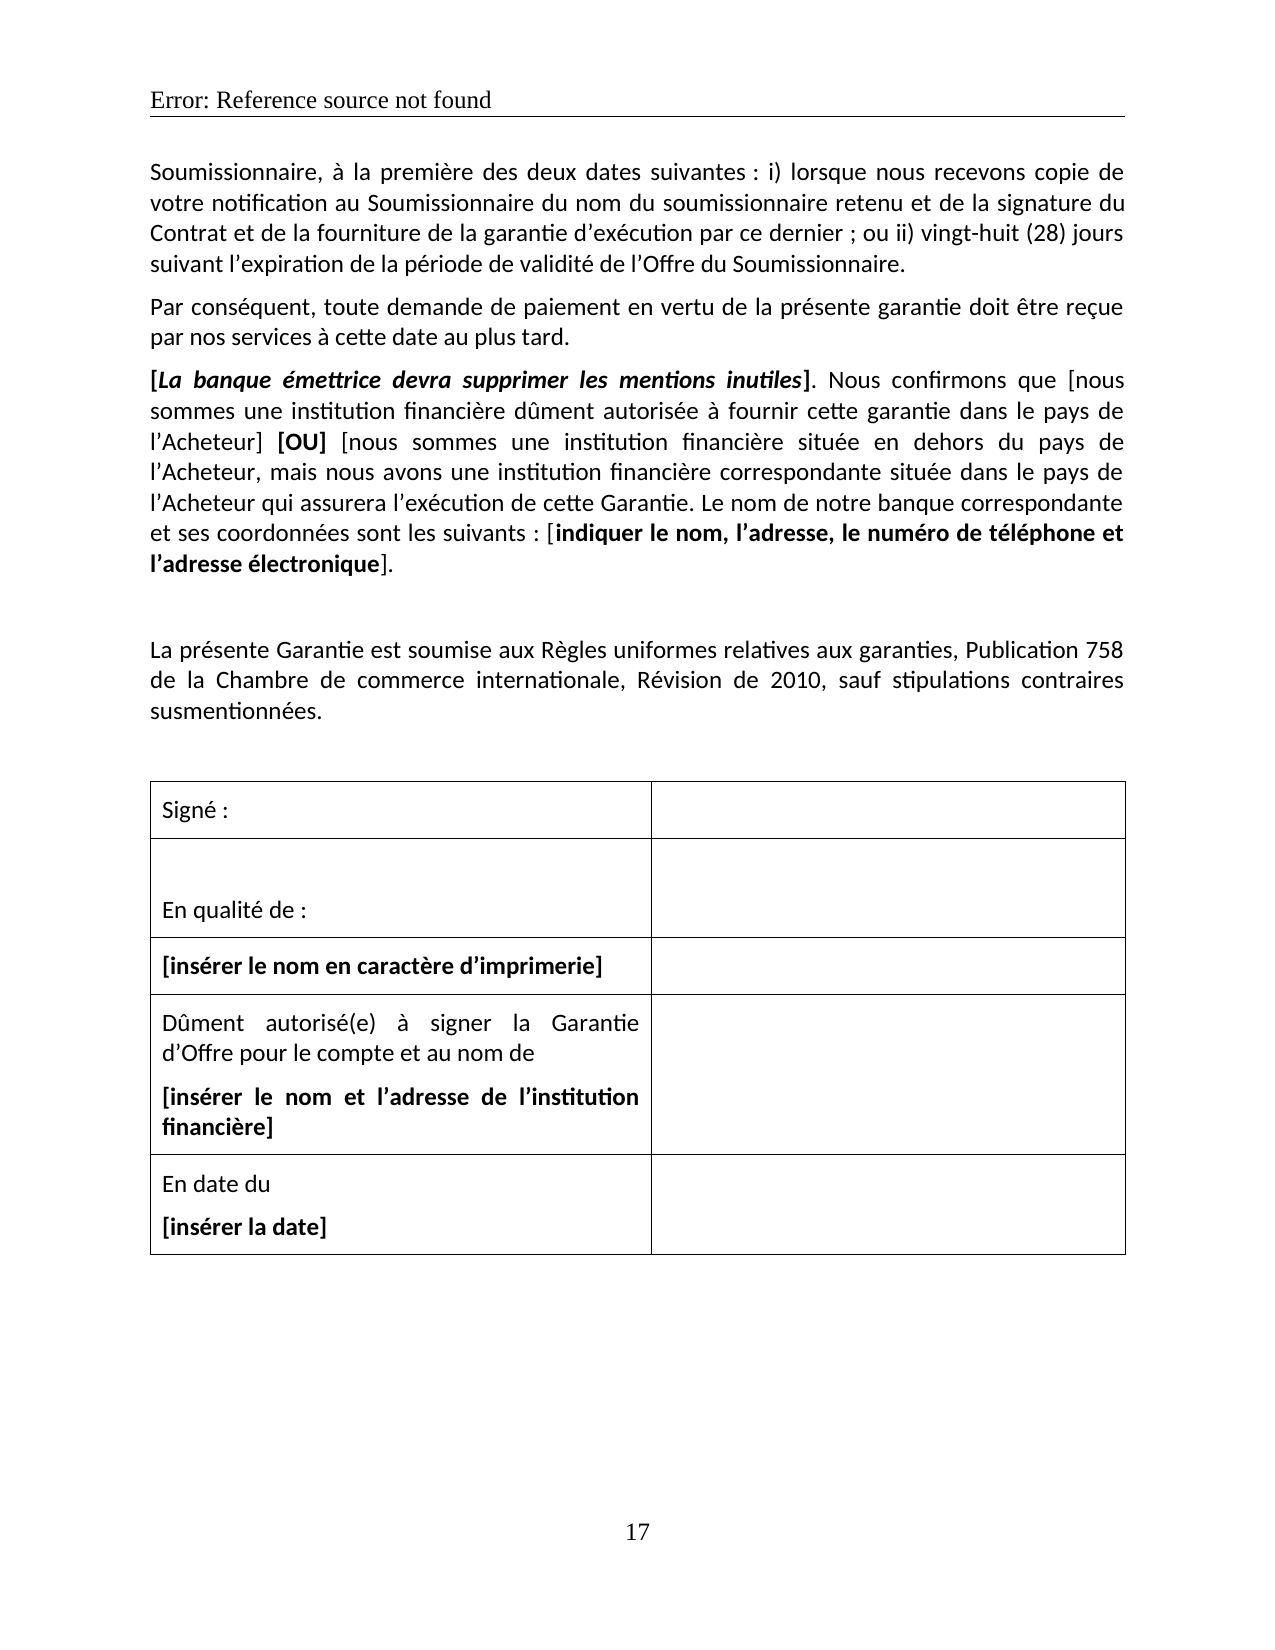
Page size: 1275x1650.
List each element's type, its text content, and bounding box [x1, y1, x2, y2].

table_cell [652, 839, 1125, 937]
text Par conséquent, toute demande de paiement en vertu de la présente garantie doit être reçue par nos services à cette date au plus tard. [150, 291, 1125, 352]
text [150, 156, 1125, 278]
table_cell [652, 1155, 1125, 1254]
text [La banque émettrice devra supprimer les mentions inutiles]. Nous confirmons que [nous sommes une institution financière dûment autorisée à fournir cette garantie dans le pays de l’Acheteur] [OU] [nous sommes une institution financière située en dehors du pays de l’Acheteur, mais nous avons une institution financière correspondante située dans le pays de l’Acheteur qui assurera l’exécution de cette Garantie. Le nom de notre banque correspondante et ses coordonnées sont les suivants : [indiquer le nom, l’adresse, le numéro de téléphone et l’adresse électronique]. [150, 364, 1125, 578]
table_cell Dûment autorisé(e) à signer la Garantie d’Offre pour le compte et au nom de [insérer le nom et l’adresse de l’institution financière] [151, 995, 651, 1154]
table_cell En date du [insérer la date] [151, 1155, 651, 1254]
table_cell En qualité de : [151, 839, 651, 937]
table_header Signé : [151, 782, 651, 837]
table_cell [652, 938, 1125, 993]
table_cell [insérer le nom en caractère d’imprimerie] [151, 938, 651, 993]
table_header [652, 782, 1125, 837]
table_cell [652, 995, 1125, 1154]
text La présente Garantie est soumise aux Règles uniformes relatives aux garanties, Publication 758 de la Chambre de commerce internationale, Révision de 2010, sauf stipulations contraires susmentionnées. [150, 634, 1125, 725]
